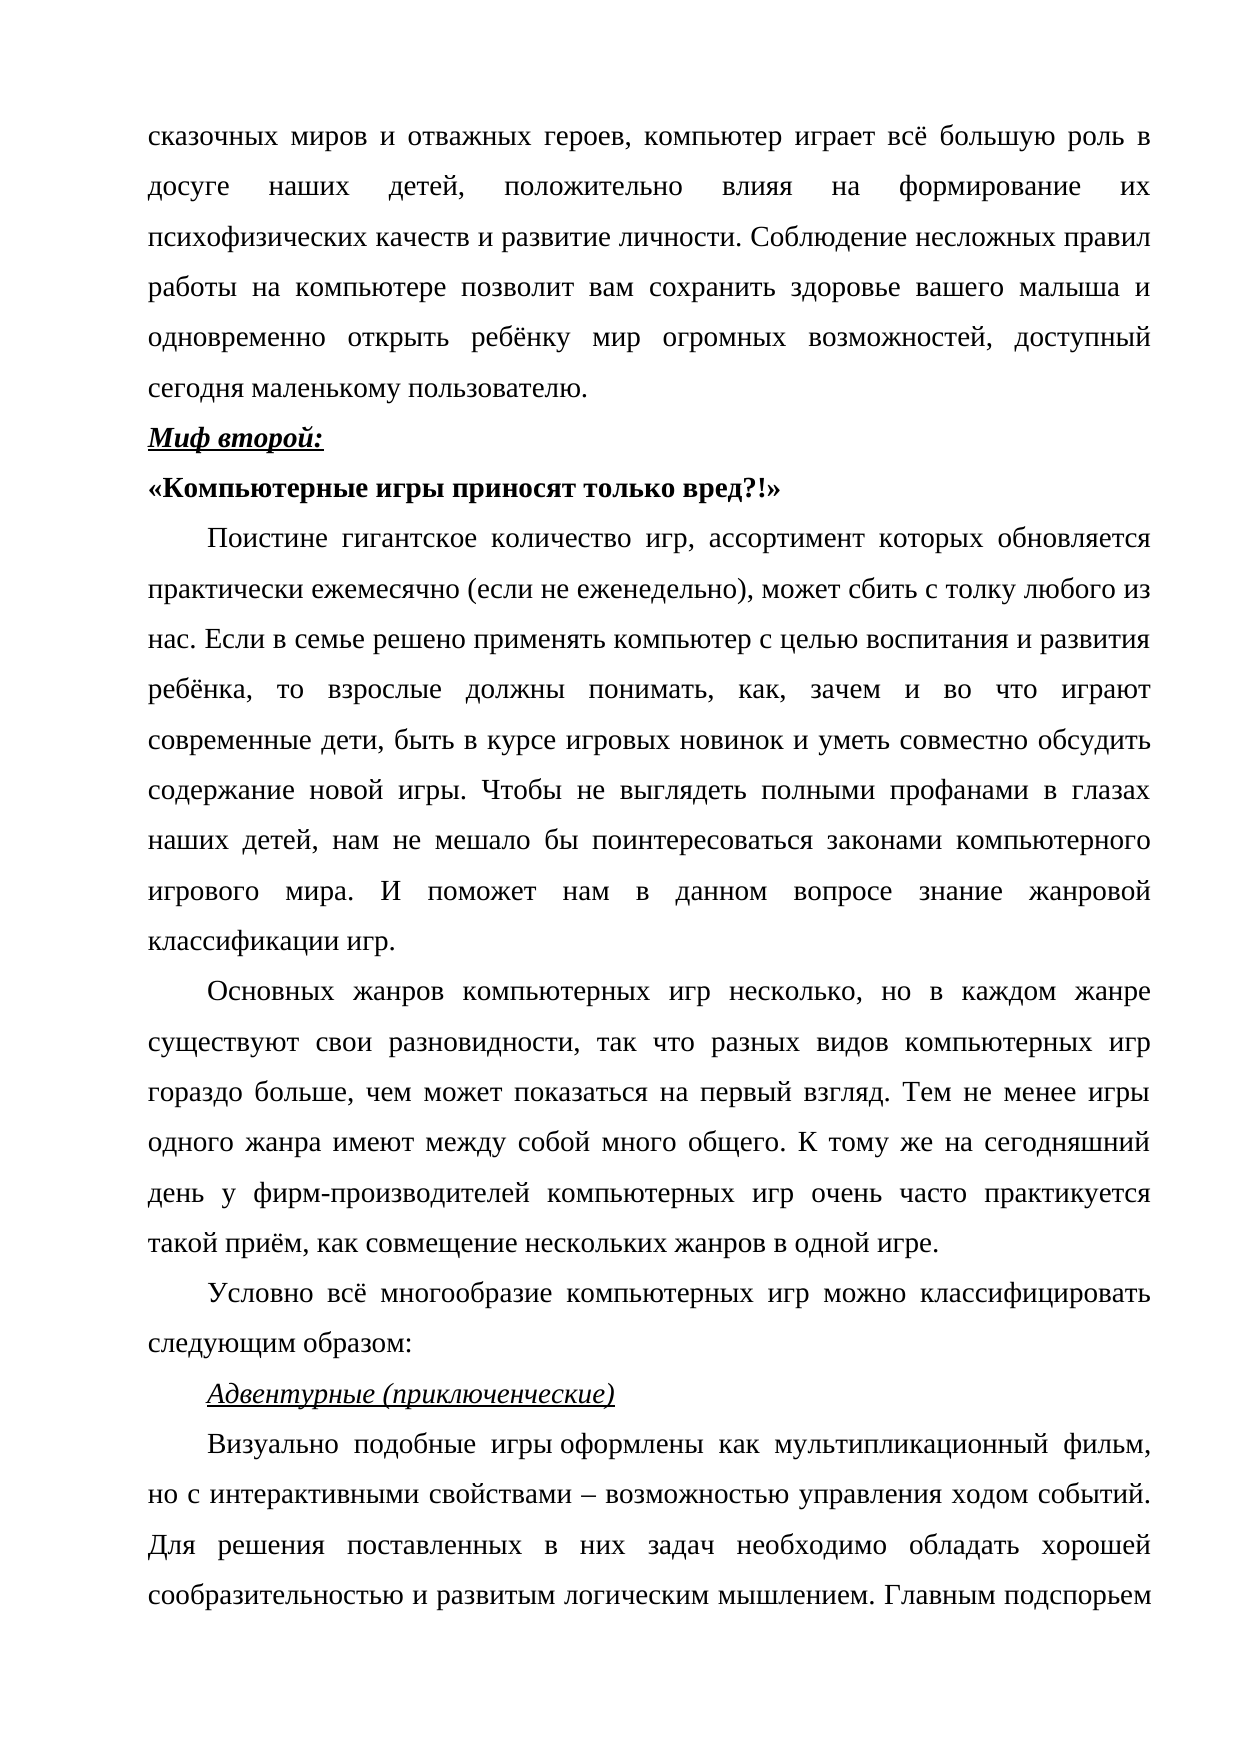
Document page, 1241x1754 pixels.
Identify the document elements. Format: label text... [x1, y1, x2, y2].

subtitle Миф второй: [148, 420, 1152, 453]
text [148, 118, 1152, 403]
text Условно всё многообразие компьютерных игр можно классифицировать следующим образом: [148, 1275, 1152, 1359]
subtitle «Компьютерные игры приносят только вред?!» [148, 470, 1152, 504]
text Основных жанров компьютерных игр несколько, но в каждом жанре существуют свои разновидности, так что разных видов компьютерных игр гораздо больше, чем может показаться на первый взгляд. Тем не менее игры одного жанра имеют между собой много общего. К тому же на сегодняшний день у фирм-производителей компьютерных игр очень часто практикуется такой приём, как совмещение нескольких жанров в одной игре. [148, 973, 1152, 1258]
text Поистине гигантское количество игр, ассортимент которых обновляется практически ежемесячно (если не еженедельно), может сбить с толку любого из нас. Если в семье решено применять компьютер с целью воспитания и развития ребёнка, то взрослые должны понимать, как, зачем и во что играют современные дети, быть в курсе игровых новинок и уметь совместно обсудить содержание новой игры. Чтобы не выглядеть полными профанами в глазах наших детей, нам не мешало бы поинтересоваться законами компьютерного игрового мира. И поможет нам в данном вопросе знание жанровой классификации игр. [148, 521, 1152, 957]
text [148, 1426, 1152, 1611]
subtitle Адвентурные (приключенческие) [148, 1376, 1152, 1409]
